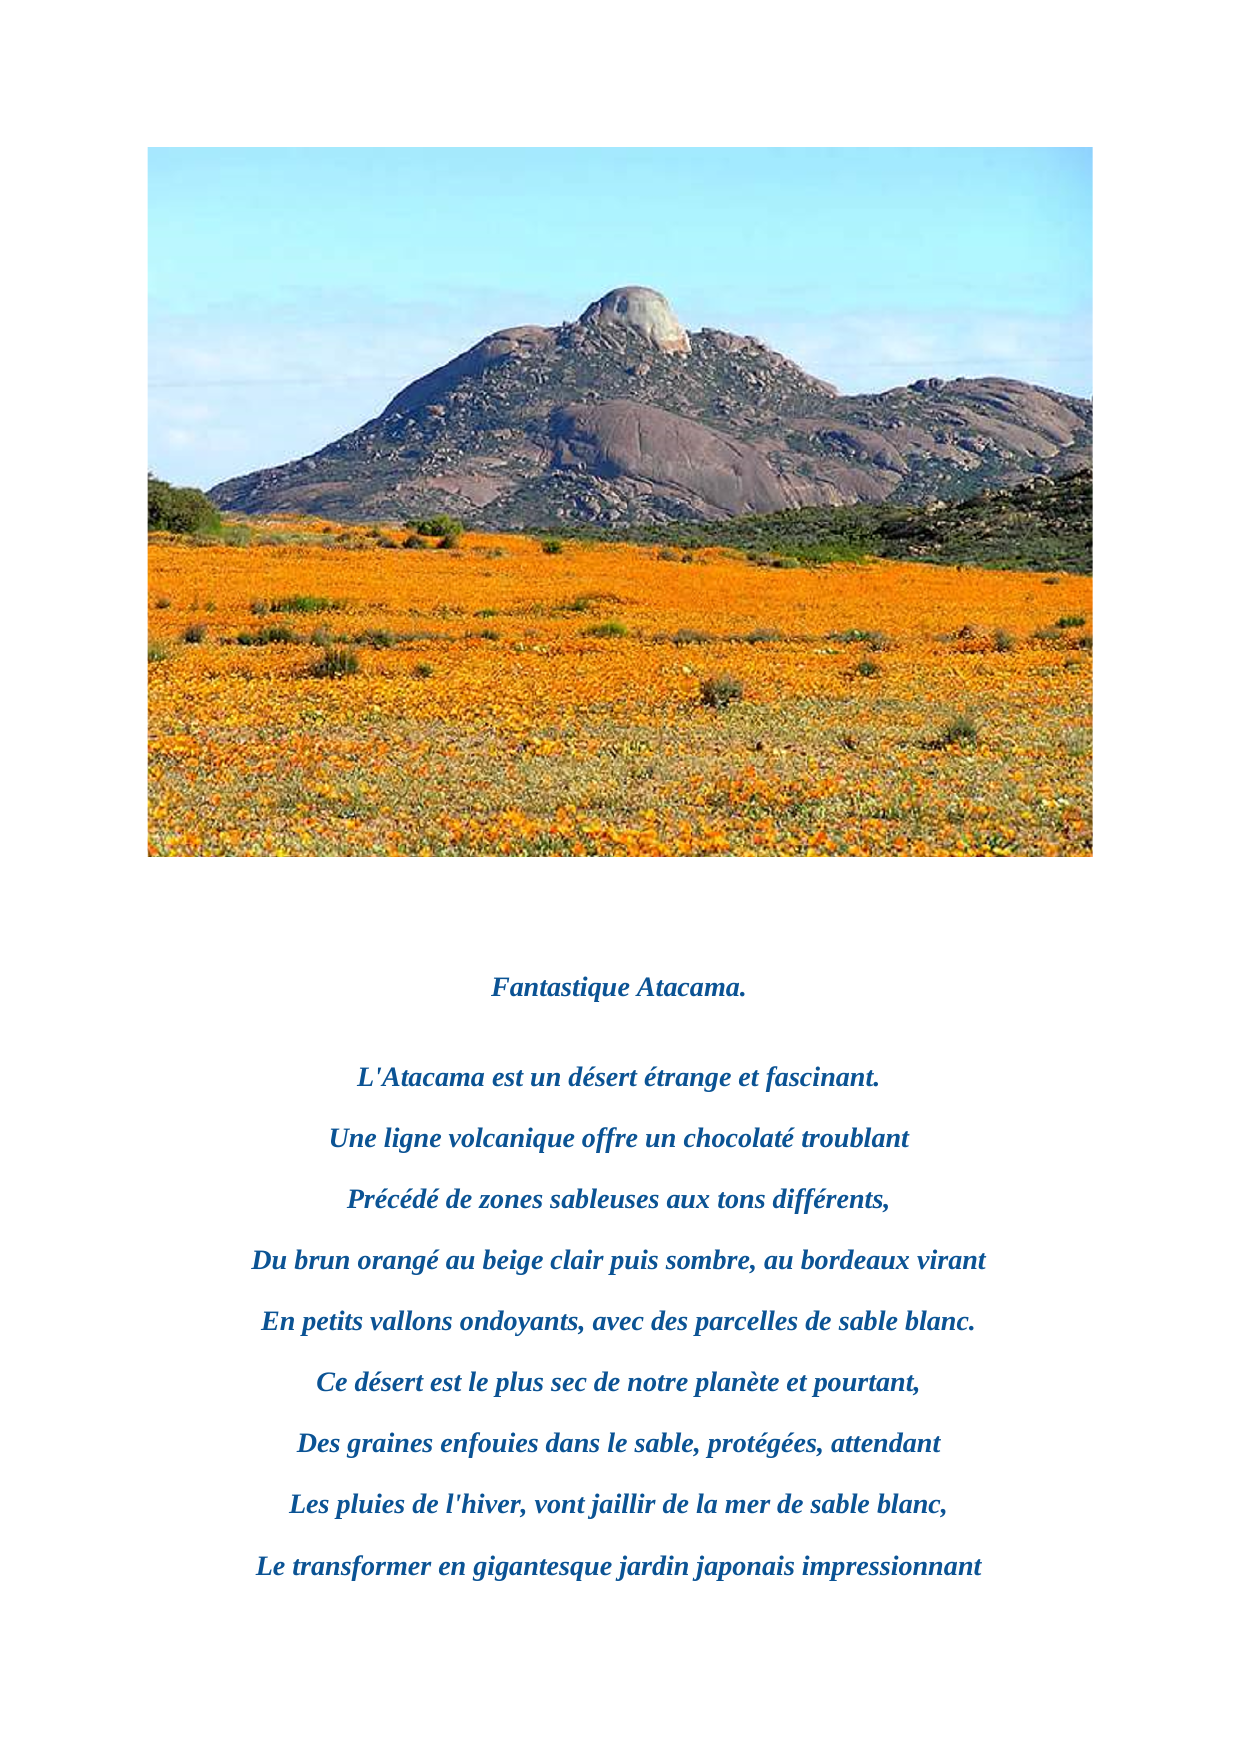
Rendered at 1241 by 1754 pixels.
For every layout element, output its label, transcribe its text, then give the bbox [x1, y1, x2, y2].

text Fantastique Atacama. [148, 970, 1093, 1002]
text Précédé de zones sableuses aux tons différents, [148, 1182, 1093, 1214]
text En petits vallons ondoyants, avec des parcelles de sable blanc. [148, 1304, 1093, 1337]
picture [147, 147, 1093, 857]
text Le transformer en gigantesque jardin japonais impressionnant [148, 1549, 1093, 1581]
text Du brun orangé au beige clair puis sombre, au bordeaux virant [148, 1243, 1093, 1275]
text Ce désert est le plus sec de notre planète et pourtant, [148, 1365, 1093, 1398]
text Les pluies de l'hiver, vont jaillir de la mer de sable blanc, [148, 1488, 1093, 1520]
text L'Atacama est un désert étrange et fascinant. [148, 1059, 1093, 1092]
text Une ligne volcanique offre un chocolaté troublant [148, 1121, 1093, 1153]
text Des graines enfouies dans le sable, protégées, attendant [148, 1426, 1093, 1459]
